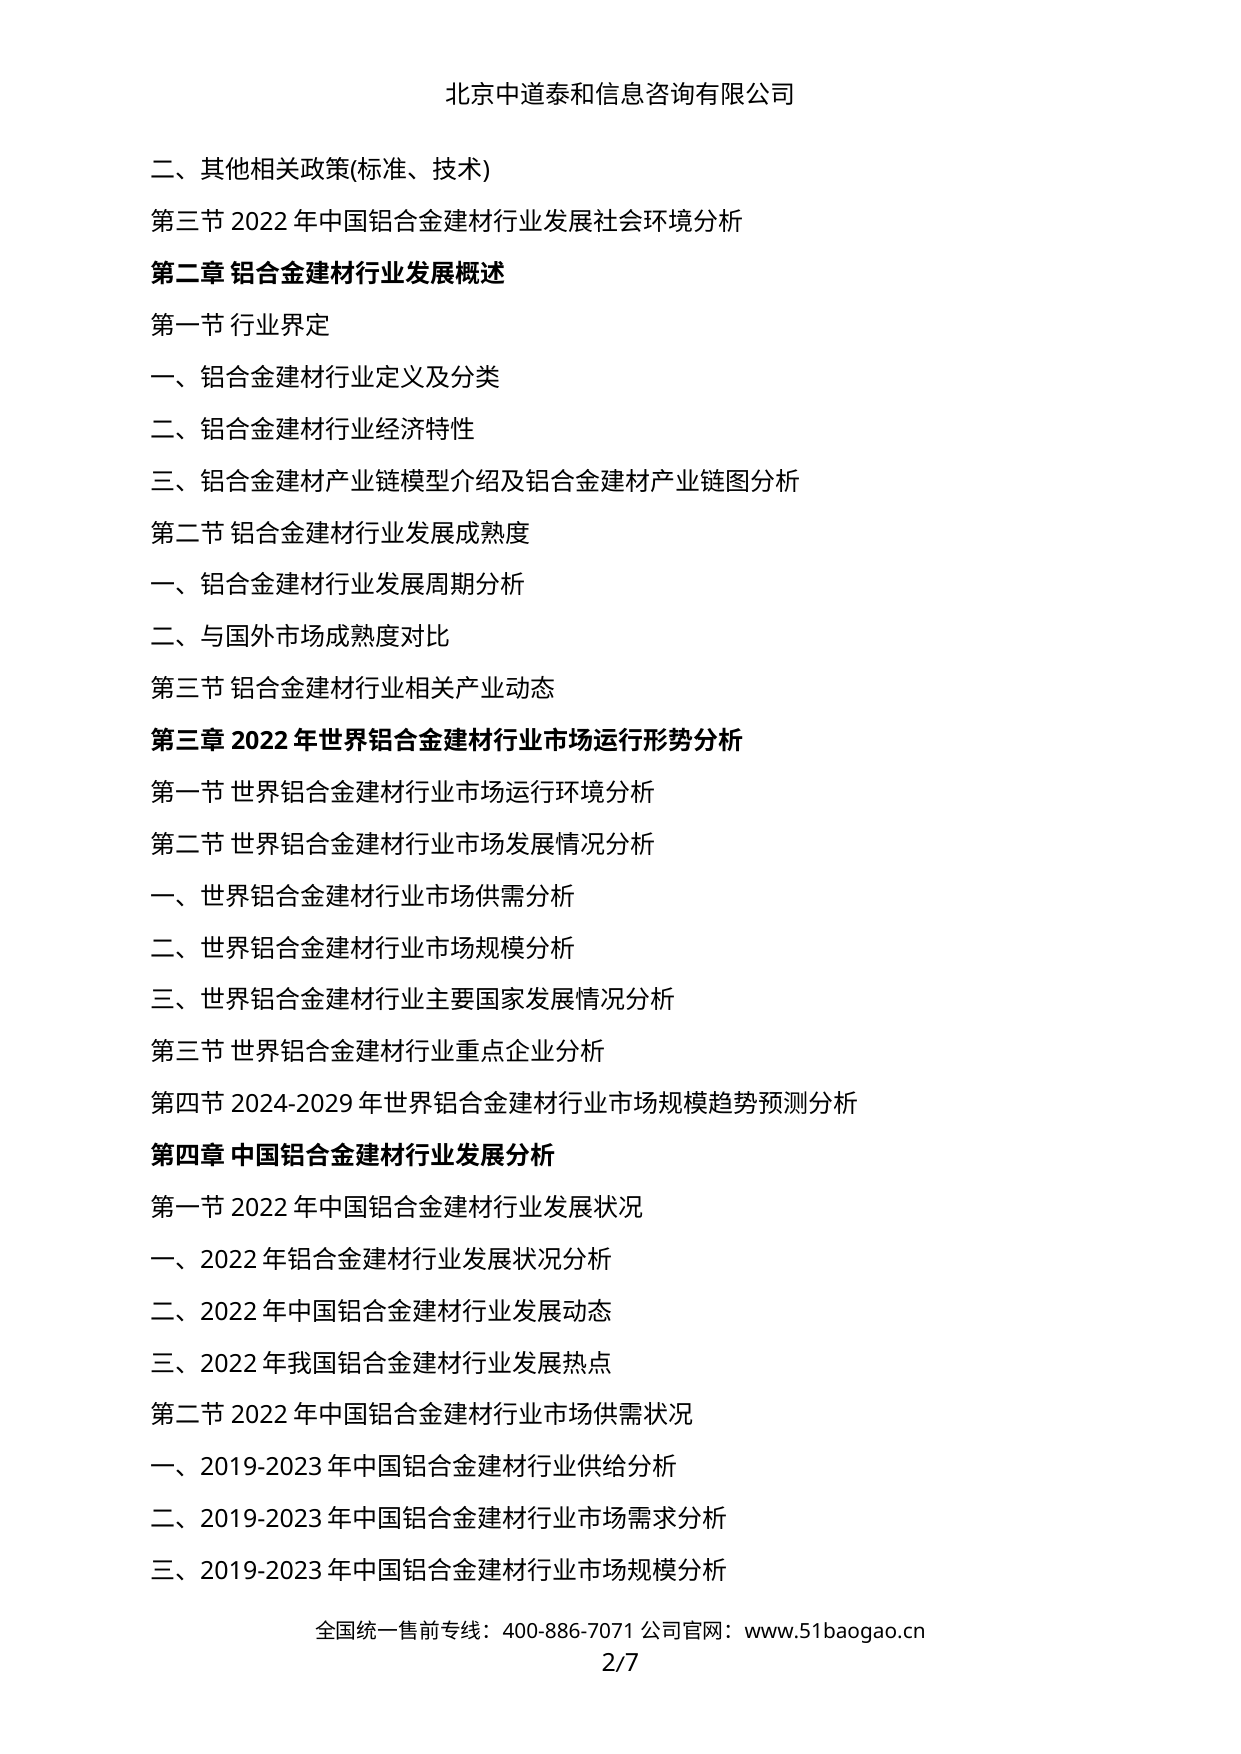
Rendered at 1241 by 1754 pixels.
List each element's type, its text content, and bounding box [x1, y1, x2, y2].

text 第四章 中国铝合金建材行业发展分析 [150, 1136, 1090, 1172]
text 二、其他相关政策(标准、技术) [150, 150, 1090, 186]
text 二、世界铝合金建材行业市场规模分析 [150, 928, 1090, 964]
text 二、2019-2023年中国铝合金建材行业市场需求分析 [150, 1499, 1090, 1535]
text 第三节 铝合金建材行业相关产业动态 [150, 669, 1090, 705]
text 三、铝合金建材产业链模型介绍及铝合金建材产业链图分析 [150, 461, 1090, 497]
text 第二节 世界铝合金建材行业市场发展情况分析 [150, 824, 1090, 861]
text 第二章 铝合金建材行业发展概述 [150, 254, 1090, 290]
text 第一节 世界铝合金建材行业市场运行环境分析 [150, 772, 1090, 809]
text 第二节 铝合金建材行业发展成熟度 [150, 513, 1090, 549]
text 三、世界铝合金建材行业主要国家发展情况分析 [150, 980, 1090, 1016]
text 第一节 行业界定 [150, 306, 1090, 342]
text 第三节 世界铝合金建材行业重点企业分析 [150, 1032, 1090, 1068]
text 三、2019-2023年中国铝合金建材行业市场规模分析 [150, 1551, 1090, 1587]
text 第三章 2022年世界铝合金建材行业市场运行形势分析 [150, 721, 1090, 757]
text 一、2019-2023年中国铝合金建材行业供给分析 [150, 1447, 1090, 1483]
text 第二节 2022年中国铝合金建材行业市场供需状况 [150, 1395, 1090, 1431]
text 第三节 2022年中国铝合金建材行业发展社会环境分析 [150, 202, 1090, 238]
text 一、世界铝合金建材行业市场供需分析 [150, 876, 1090, 912]
text 二、2022年中国铝合金建材行业发展动态 [150, 1291, 1090, 1327]
text 一、铝合金建材行业发展周期分析 [150, 565, 1090, 601]
text 一、2022年铝合金建材行业发展状况分析 [150, 1239, 1090, 1276]
text 二、铝合金建材行业经济特性 [150, 409, 1090, 446]
text 二、与国外市场成熟度对比 [150, 617, 1090, 653]
text 三、2022年我国铝合金建材行业发展热点 [150, 1343, 1090, 1379]
text 第一节 2022年中国铝合金建材行业发展状况 [150, 1187, 1090, 1224]
text 一、铝合金建材行业定义及分类 [150, 357, 1090, 394]
text 第四节 2024-2029年世界铝合金建材行业市场规模趋势预测分析 [150, 1084, 1090, 1120]
